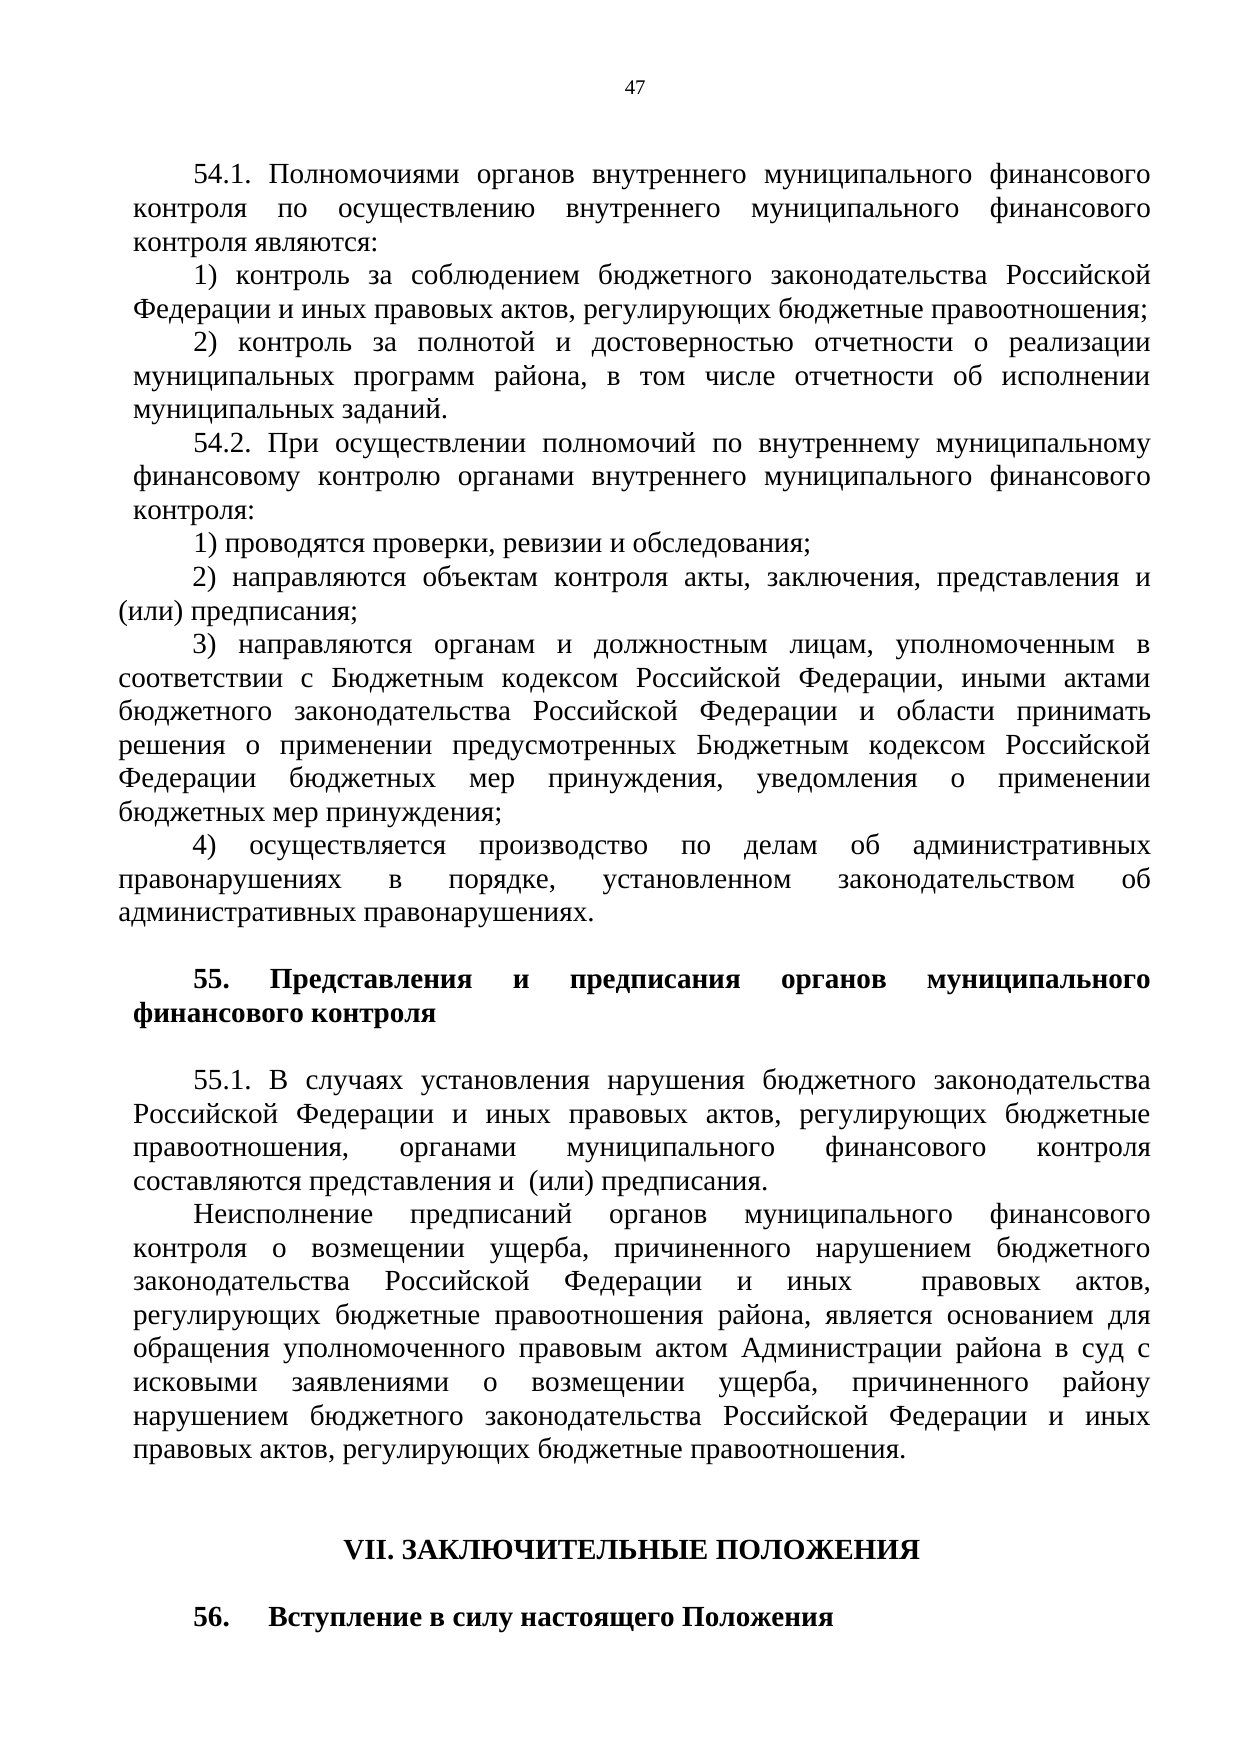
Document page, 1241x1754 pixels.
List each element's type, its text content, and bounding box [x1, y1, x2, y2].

text Неисполнение предписаний органов муниципального финансового контроля о возмещении ущерба, причиненного нарушением бюджетного законодательства Российской Федерации и иных правовых актов, регулирующих бюджетные правоотношения района, является основанием для обращения уполномоченного правовым актом Администрации района в суд с исковыми заявлениями о возмещении ущерба, причиненного району нарушением бюджетного законодательства Российской Федерации и иных правовых актов, регулирующих бюджетные правоотношения. [133, 1196, 1152, 1465]
text 56. Вступление в силу настоящего Положения [118, 1599, 1152, 1632]
text 3) направляются органам и должностным лицам, уполномоченным в соответствии с Бюджетным кодексом Российской Федерации, иными актами бюджетного законодательства Российской Федерации и области принимать решения о применении предусмотренных Бюджетным кодексом Российской Федерации бюджетных мер принуждения, уведомления о применении бюджетных мер принуждения; [118, 626, 1152, 827]
text 55.1. В случаях установления нарушения бюджетного законодательства Российской Федерации и иных правовых актов, регулирующих бюджетные правоотношения, органами муниципального финансового контроля составляются представления и (или) предписания. [133, 1062, 1152, 1196]
text 2) контроль за полнотой и достоверностью отчетности о реализации муниципальных программ района, в том числе отчетности об исполнении муниципальных заданий. [133, 324, 1152, 425]
text 2) направляются объектам контроля акты, заключения, представления и (или) предписания; [118, 559, 1152, 626]
text 55. Представления и предписания органов муниципального финансового контроля [133, 962, 1152, 1029]
text 1) проводятся проверки, ревизии и обследования; [133, 526, 1152, 559]
text 1) контроль за соблюдением бюджетного законодательства Российской Федерации и иных правовых актов, регулирующих бюджетные правоотношения; [133, 257, 1152, 324]
text 4) осуществляется производство по делам об административных правонарушениях в порядке, установленном законодательством об административных правонарушениях. [118, 827, 1152, 928]
text 54.1. Полномочиями органов внутреннего муниципального финансового контроля по осуществлению внутреннего муниципального финансового контроля являются: [133, 157, 1152, 257]
text 54.2. При осуществлении полномочий по внутреннему муниципальному финансовому контролю органами внутреннего муниципального финансового контроля: [133, 425, 1152, 526]
text VII. ЗАКЛЮЧИТЕЛЬНЫЕ ПОЛОЖЕНИЯ [268, 1532, 1152, 1565]
